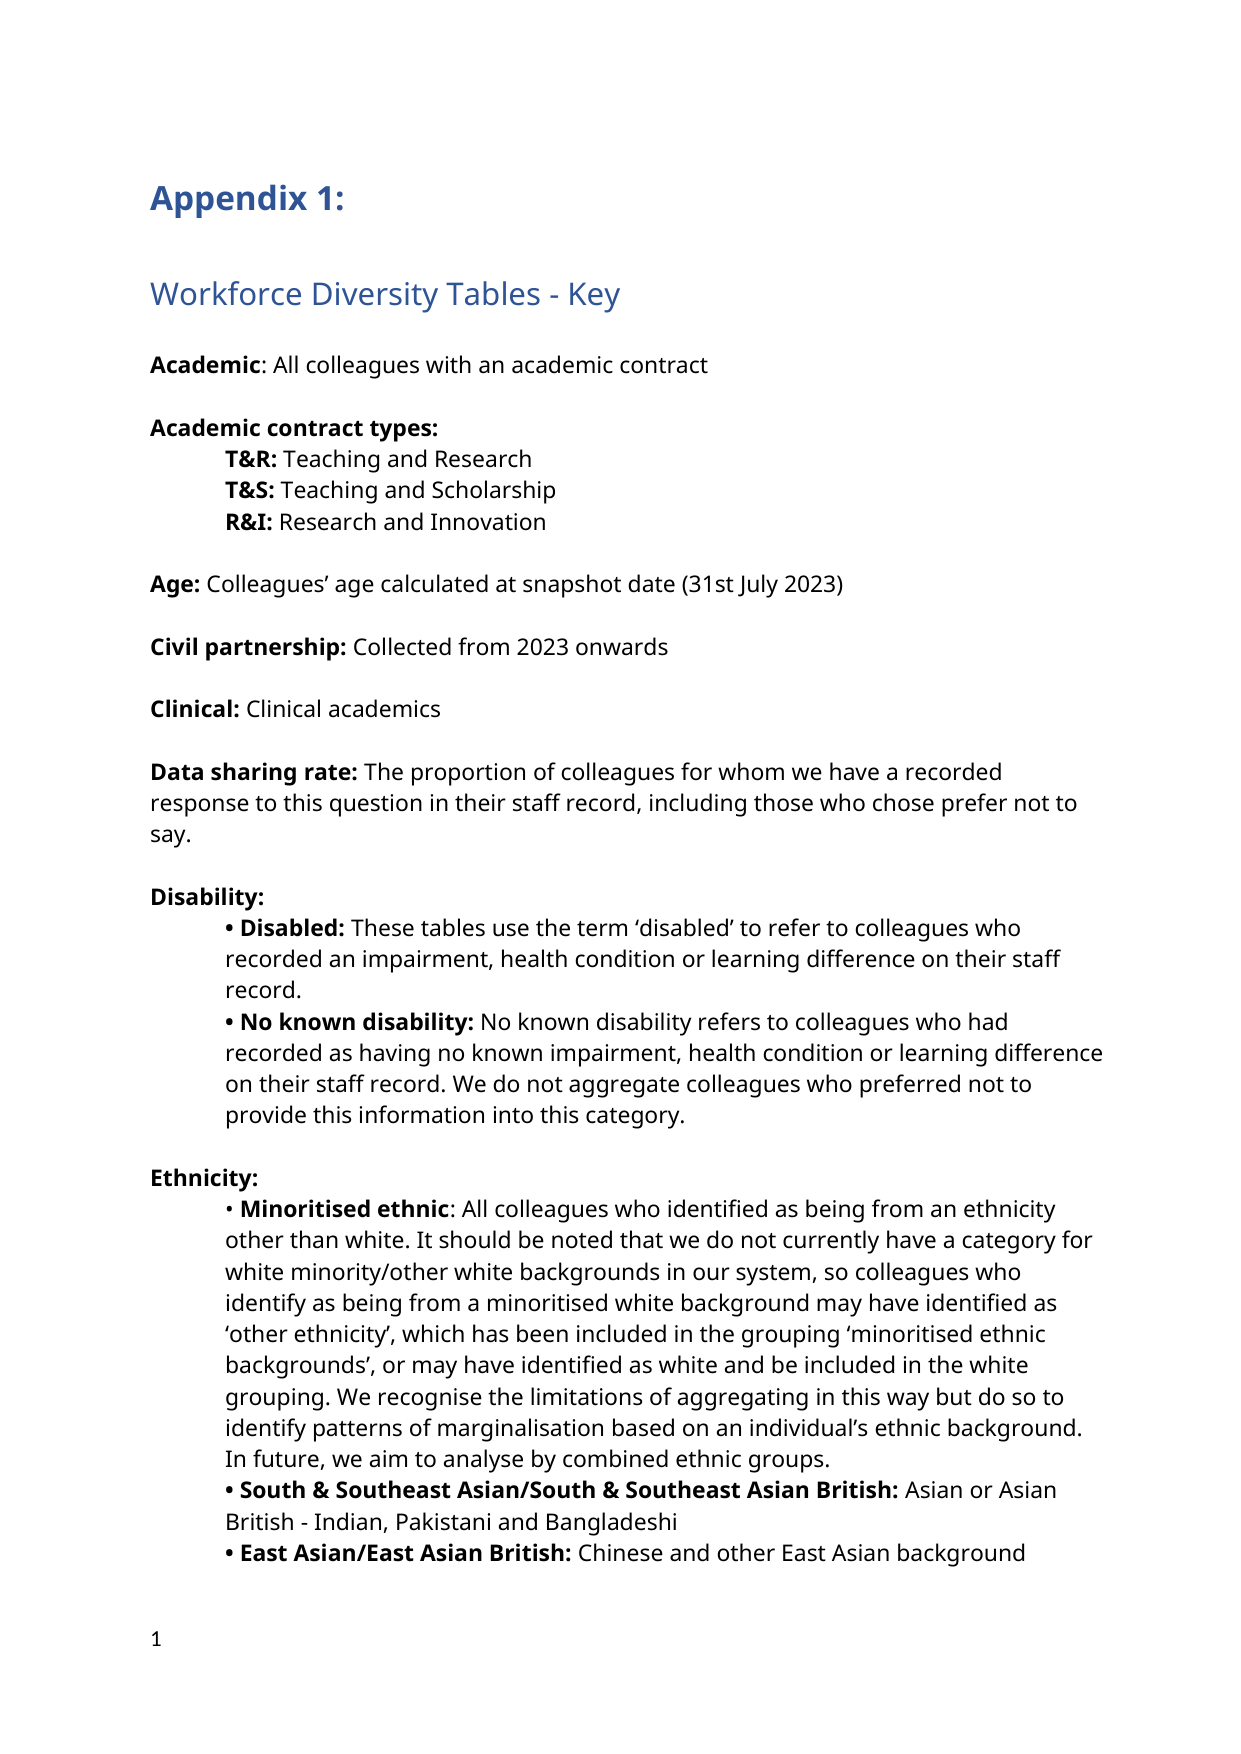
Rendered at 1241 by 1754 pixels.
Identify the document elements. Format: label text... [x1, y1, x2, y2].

subtitle Appendix 1: [150, 175, 1107, 220]
text Data sharing rate: The proportion of colleagues for whom we have a recorded response to this question in their staff record, including those who chose prefer not to say. [150, 756, 1107, 849]
text • Disabled: These tables use the term ‘disabled’ to refer to colleagues who recorded an impairment, health condition or learning difference on their staff record. [225, 912, 1107, 1006]
subtitle Workforce Diversity Tables - Key [150, 272, 1107, 315]
text Age: Colleagues’ age calculated at snapshot date (31st July 2023) [150, 568, 1107, 599]
text Disability: [150, 881, 1107, 912]
text Ethnicity: [150, 1162, 1107, 1193]
text Academic: All colleagues with an academic contract [150, 349, 1107, 381]
text R&I: Research and Innovation [150, 506, 1107, 537]
text • South & Southeast Asian/South & Southeast Asian British: Asian or Asian British - Indian, Pakistani and Bangladeshi [225, 1474, 1107, 1537]
text Academic contract types: [150, 412, 1107, 443]
text • Minoritised ethnic: All colleagues who identified as being from an ethnicity other than white. It should be noted that we do not currently have a category for white minority/other white backgrounds in our system, so colleagues who identify as being from a minoritised white background may have identified as ‘other ethnicity’, which has been included in the grouping ‘minoritised ethnic backgrounds’, or may have identified as white and be included in the white grouping. We recognise the limitations of aggregating in this way but do so to identify patterns of marginalisation based on an individual’s ethnic background. In future, we aim to analyse by combined ethnic groups. [225, 1193, 1107, 1474]
text • No known disability: No known disability refers to colleagues who had recorded as having no known impairment, health condition or learning difference on their staff record. We do not aggregate colleagues who preferred not to provide this information into this category. [225, 1006, 1107, 1131]
text Clinical: Clinical academics [150, 693, 1107, 724]
text • East Asian/East Asian British: Chinese and other East Asian background [225, 1537, 1107, 1568]
text T&R: Teaching and Research [150, 443, 1107, 474]
text Civil partnership: Collected from 2023 onwards [150, 631, 1107, 662]
text T&S: Teaching and Scholarship [150, 474, 1107, 506]
